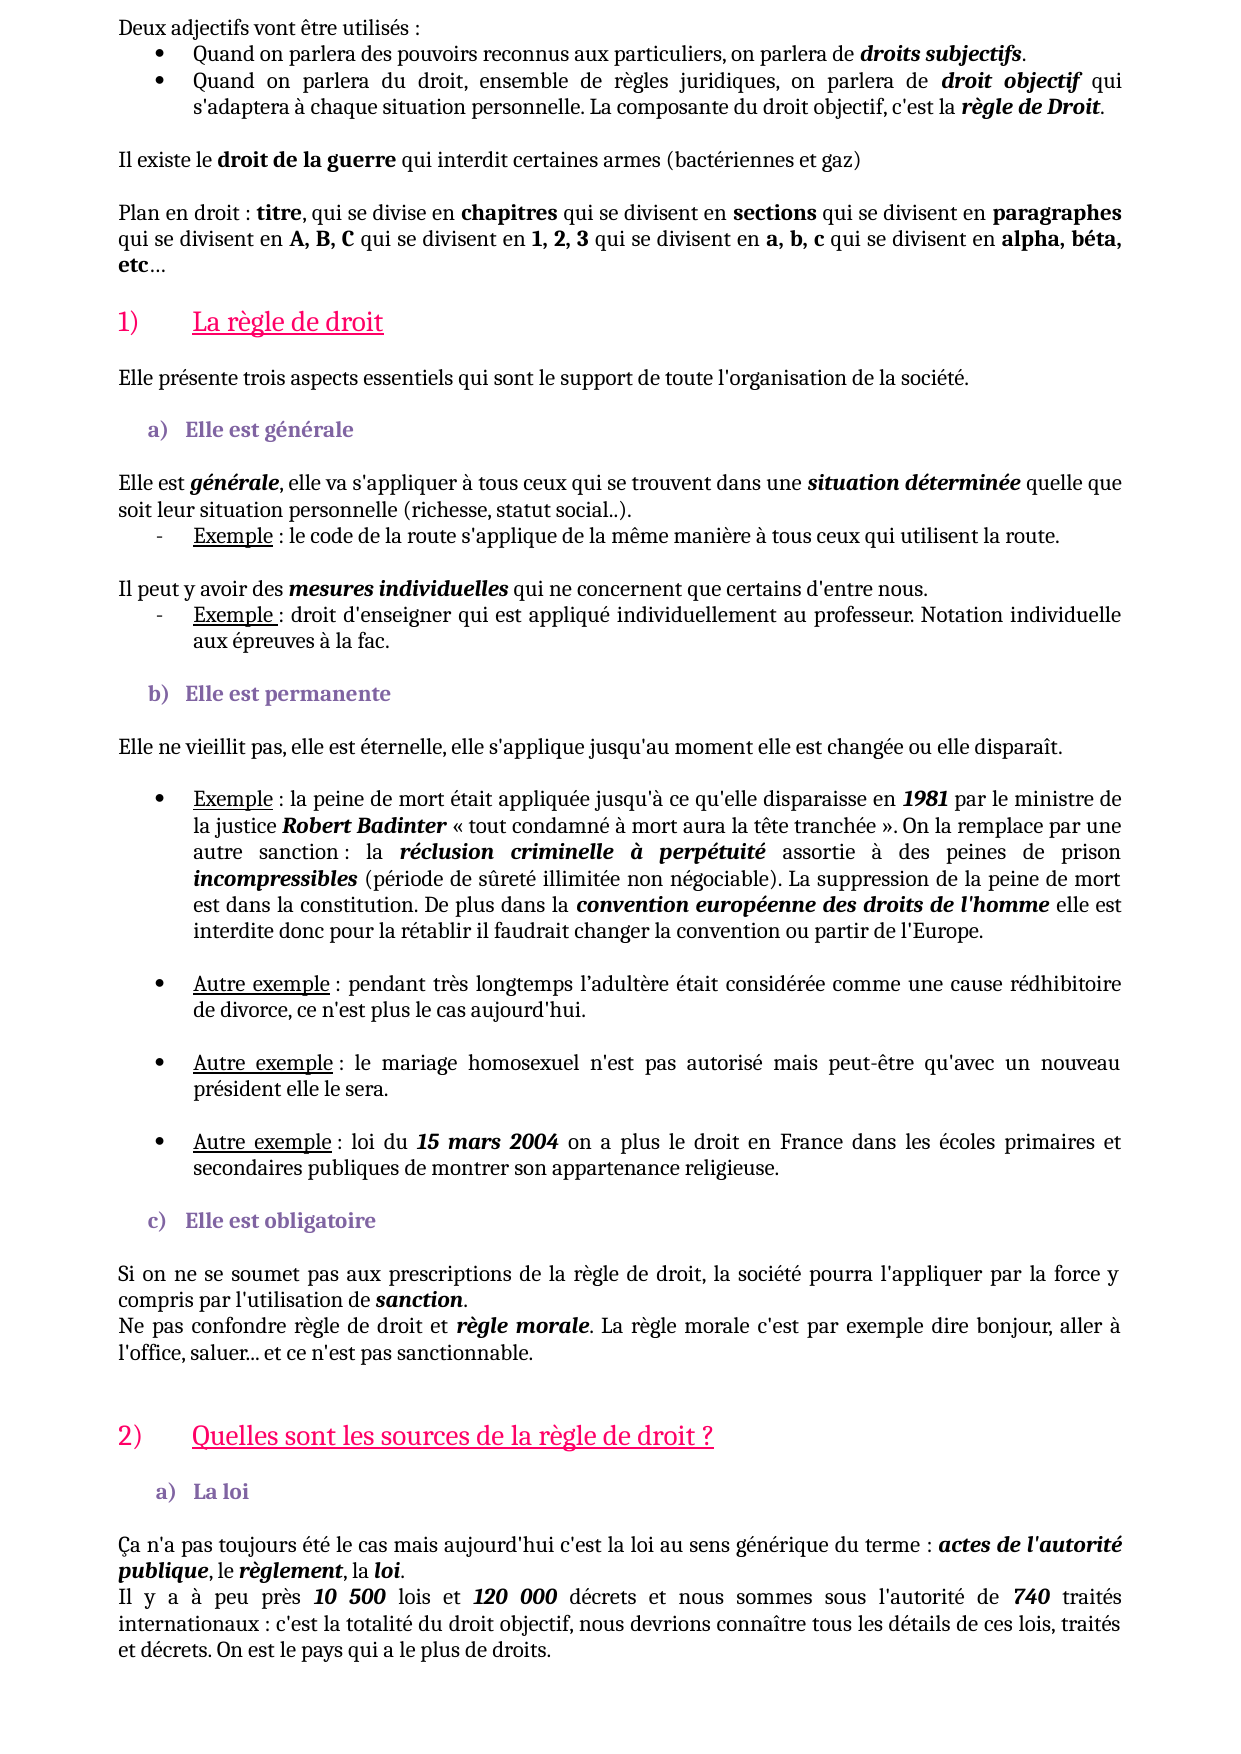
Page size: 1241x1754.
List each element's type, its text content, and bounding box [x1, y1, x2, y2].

text Il peut y avoir des mesures individuelles qui ne concernent que certains d'entre nous. [118, 575, 1122, 602]
list Exemple : la peine de mort était appliquée jusqu'à ce qu'elle disparaisse en 1981 par le ministre de la justice Robert Badinter « tout condamné à mort aura la tête tranchée ». On la remplace par une autre sanction : la réclusion criminelle à perpétuité assortie à des peines de prison incompressibles (période de sûreté illimitée non négociable). La suppression de la peine de mort est dans la constitution. De plus dans la convention européenne des droits de l'homme elle est interdite donc pour la rétablir il faudrait changer la convention ou partir de l'Europe. [156, 786, 1122, 944]
list Autre exemple : le mariage homosexuel n'est pas autorisé mais peut-être qu'avec un nouveau président elle le sera. [156, 1050, 1122, 1102]
list Exemple : droit d'enseigner qui est appliqué individuellement au professeur. Notation individuelle aux épreuves à la fac. [156, 602, 1122, 654]
list Exemple : le code de la route s'applique de la même manière à tous ceux qui utilisent la route. [156, 523, 1122, 549]
list Elle est permanente [148, 681, 1122, 707]
list La règle de droit [118, 305, 1122, 338]
list Elle est obligatoire [148, 1208, 1122, 1234]
list Quand on parlera des pouvoirs reconnus aux particuliers, on parlera de droits subjectifs. [156, 41, 1122, 67]
list Elle est générale [148, 417, 1122, 444]
text Elle ne vieillit pas, elle est éternelle, elle s'applique jusqu'au moment elle est changée ou elle disparaît. [118, 733, 1122, 760]
text Ne pas confondre règle de droit et règle morale. La règle morale c'est par exemple dire bonjour, aller à l'office, saluer... et ce n'est pas sanctionnable. [118, 1313, 1122, 1366]
list La loi [156, 1479, 1122, 1505]
text Ça n'a pas toujours été le cas mais aujourd'hui c'est la loi au sens générique du terme : actes de l'autorité publique, le règlement, la loi. [118, 1531, 1122, 1584]
list Quand on parlera du droit, ensemble de règles juridiques, on parlera de droit objectif qui s'adaptera à chaque situation personnelle. La composante du droit objectif, c'est la règle de Droit. [156, 67, 1122, 120]
list Autre exemple : pendant très longtemps l’adultère était considérée comme une cause rédhibitoire de divorce, ce n'est plus le cas aujourd'hui. [156, 971, 1122, 1023]
text Si on ne se soumet pas aux prescriptions de la règle de droit, la société pourra l'appliquer par la force y compris par l'utilisation de sanction. [118, 1261, 1122, 1313]
list Quelles sont les sources de la règle de droit ? [118, 1419, 1122, 1452]
text Il y a à peu près 10 500 lois et 120 000 décrets et nous sommes sous l'autorité de 740 traités internationaux : c'est la totalité du droit objectif, nous devrions connaître tous les détails de ces lois, traités et décrets. On est le pays qui a le plus de droits. [118, 1584, 1122, 1663]
list Autre exemple : loi du 15 mars 2004 on a plus le droit en France dans les écoles primaires et secondaires publiques de montrer son appartenance religieuse. [156, 1129, 1122, 1182]
text Elle est générale, elle va s'appliquer à tous ceux qui se trouvent dans une situation déterminée quelle que soit leur situation personnelle (richesse, statut social..). [118, 470, 1122, 523]
text Plan en droit : titre, qui se divise en chapitres qui se divisent en sections qui se divisent en paragraphes qui se divisent en A, B, C qui se divisent en 1, 2, 3 qui se divisent en a, b, c qui se divisent en alpha, béta, etc… [118, 199, 1122, 278]
text Il existe le droit de la guerre qui interdit certaines armes (bactériennes et gaz) [118, 147, 1122, 173]
text Deux adjectifs vont être utilisés : [118, 15, 1122, 41]
text Elle présente trois aspects essentiels qui sont le support de toute l'organisation de la société. [118, 364, 1122, 391]
